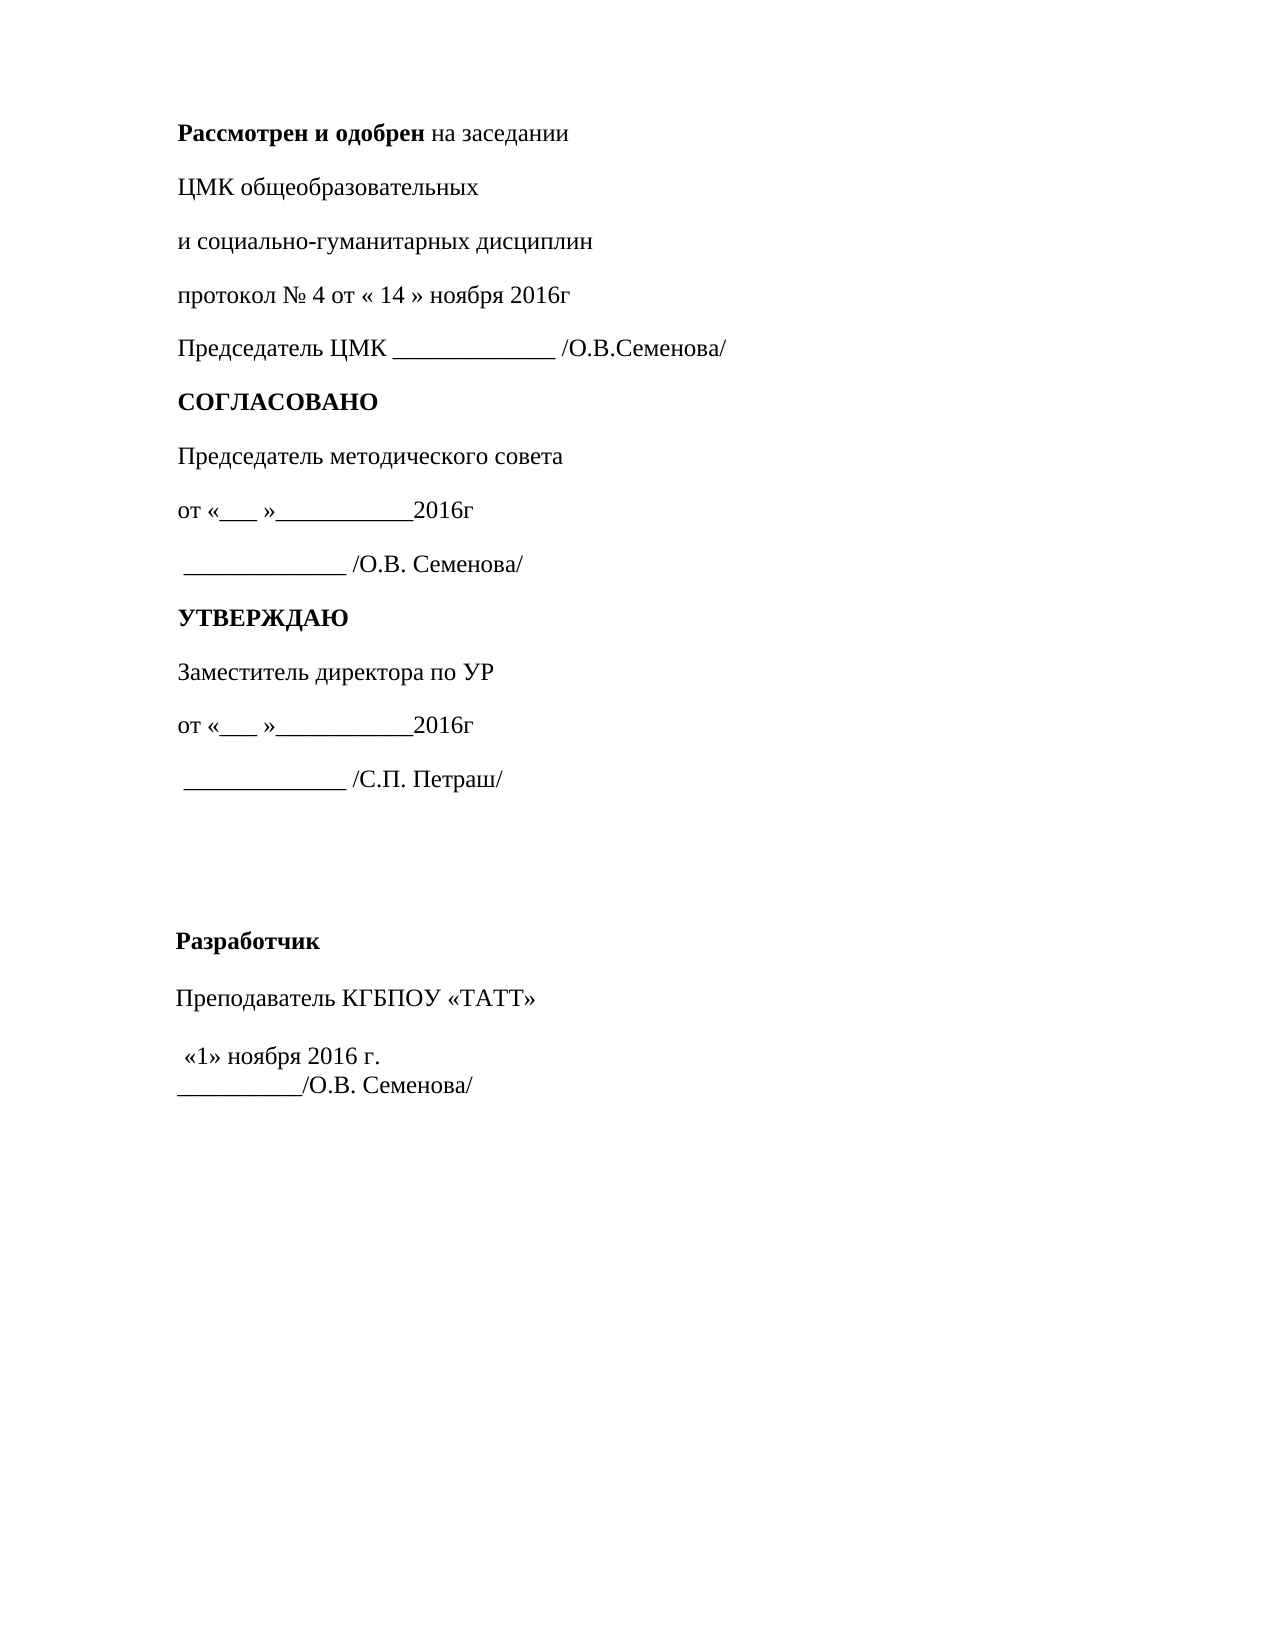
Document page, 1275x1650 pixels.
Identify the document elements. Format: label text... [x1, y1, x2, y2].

text от «___ »___________2016г [177, 495, 1186, 524]
text Председатель ЦМК _____________ /О.В.Семенова/ [177, 333, 1186, 362]
text __________/О.В. Семенова/ [177, 1070, 1186, 1098]
text протокол № 4 от « 14 » ноября 2016г [177, 280, 1186, 308]
text «1» ноября 2016 г. [177, 1041, 1186, 1070]
text и социально-гуманитарных дисциплин [177, 226, 1186, 254]
text Преподаватель КГБПОУ «ТАТТ» [175, 983, 1186, 1012]
text _____________ /С.П. Петраш/ [177, 764, 1186, 793]
text УТВЕРЖДАЮ [177, 603, 1186, 632]
text СОГЛАСОВАНО [177, 387, 1186, 416]
text Разработчик [175, 926, 1186, 955]
text от «___ »___________2016г [177, 711, 1186, 739]
text Заместитель директора по УР [177, 657, 1186, 685]
text _____________ /О.В. Семенова/ [177, 549, 1186, 578]
text Рассмотрен и одобрен на заседании [177, 118, 1186, 147]
text ЦМК общеобразовательных [177, 172, 1186, 201]
text Председатель методического совета [177, 441, 1186, 470]
